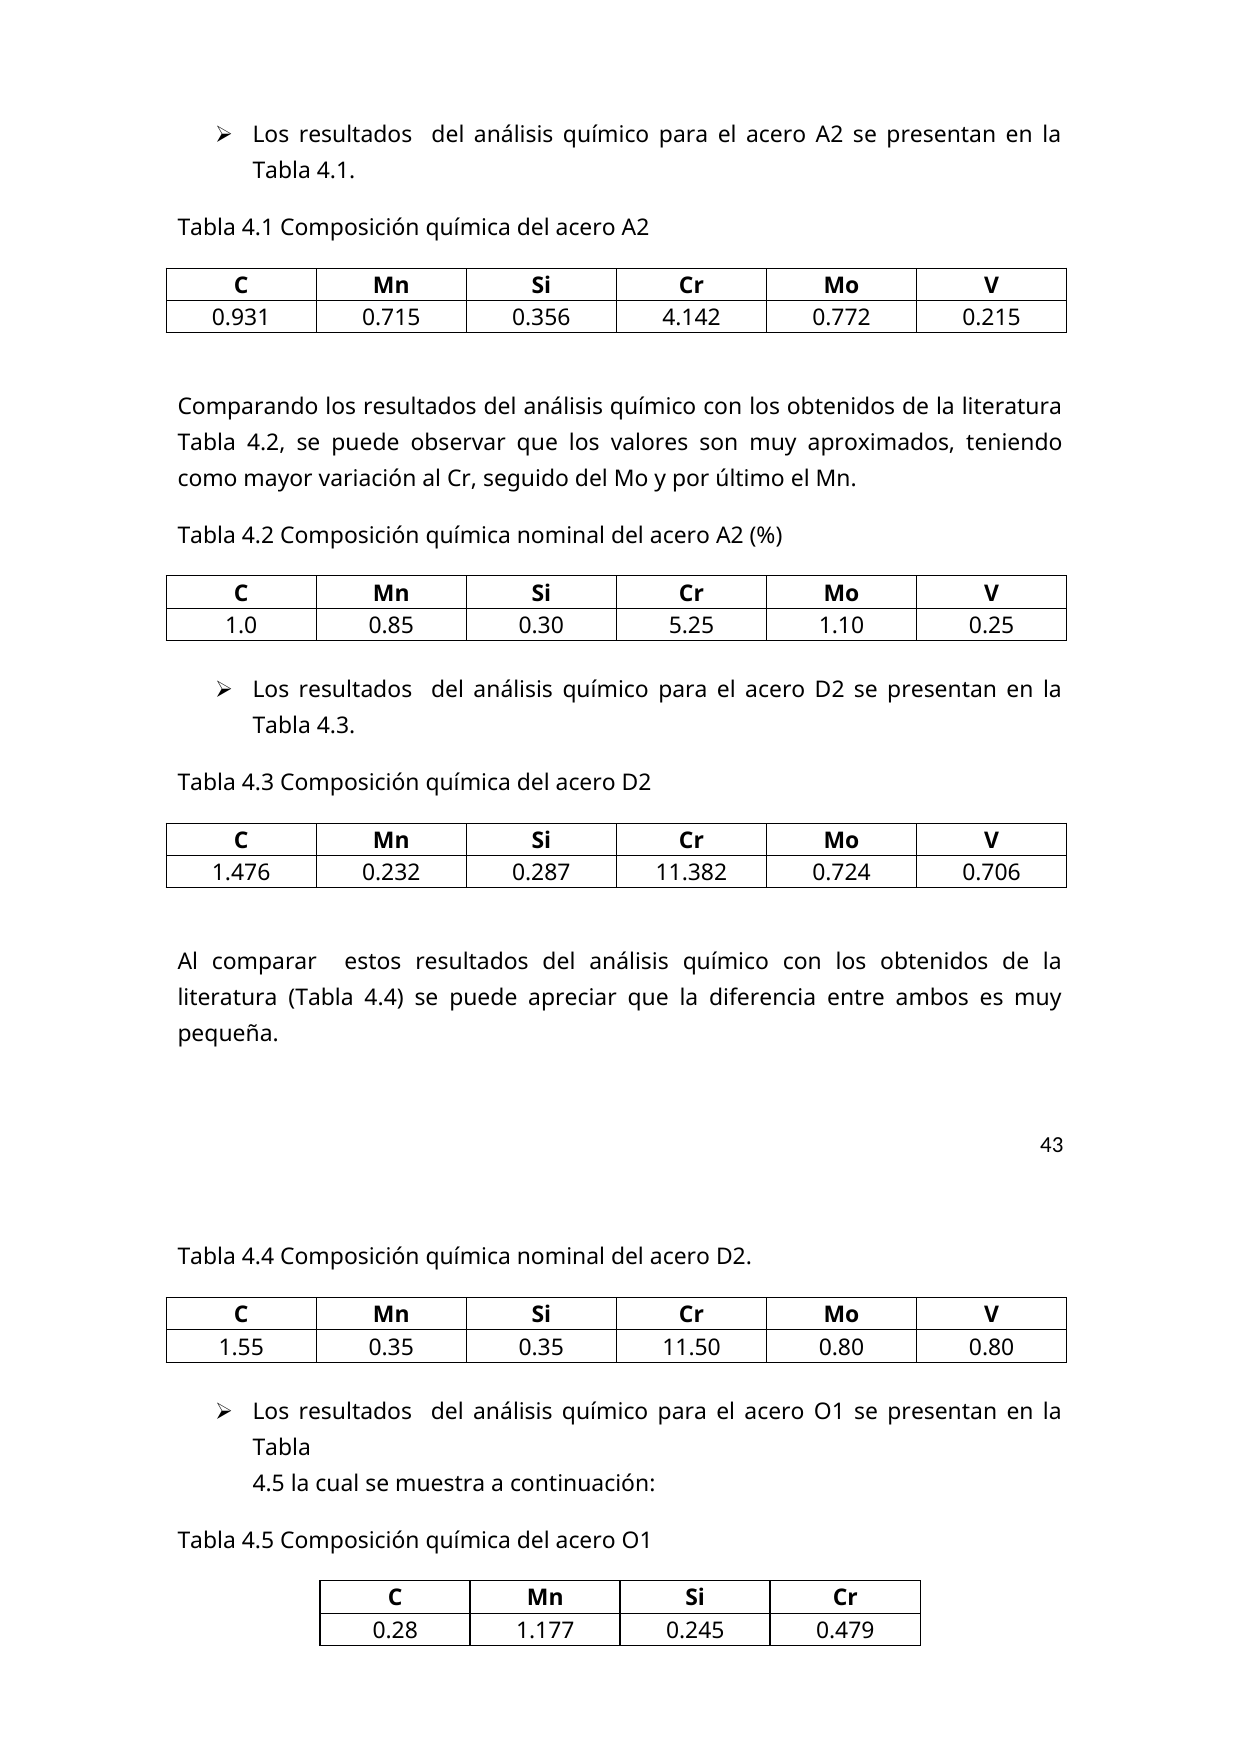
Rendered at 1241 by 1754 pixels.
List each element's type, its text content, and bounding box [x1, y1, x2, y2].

list 4.5 la cual se muestra a continuación: [252, 1467, 1063, 1498]
table_header V [917, 824, 1066, 855]
table_cell 5.25 [617, 609, 766, 640]
table_cell 0.30 [467, 609, 616, 640]
table_header C [167, 269, 316, 300]
table_header Cr [617, 1298, 766, 1329]
table_cell 0.479 [771, 1614, 920, 1645]
table_header V [917, 269, 1066, 300]
table_cell 0.245 [621, 1614, 769, 1645]
table_cell 0.80 [917, 1330, 1066, 1362]
text Tabla 4.3 Composición química del acero D2 [177, 766, 1063, 797]
list Los resultados del análisis químico para el acero A2 se presentan en la Tabla 4.1. [215, 118, 1063, 185]
table_header Mn [317, 824, 466, 855]
table_cell 1.0 [167, 609, 316, 640]
text Al comparar estos resultados del análisis químico con los obtenidos de la literatura (Tabla 4.4) se puede apreciar que la diferencia entre ambos es muy pequeña. [177, 945, 1063, 1048]
table_cell 1.10 [767, 609, 916, 640]
table_cell 11.50 [617, 1330, 766, 1362]
table_cell 0.706 [917, 856, 1066, 887]
table_cell 0.287 [467, 856, 616, 887]
table_cell 1.177 [471, 1614, 619, 1645]
table_cell 0.35 [317, 1330, 466, 1362]
table_header C [321, 1581, 469, 1613]
table_header Mo [767, 576, 916, 608]
table_header C [167, 576, 316, 608]
table_header Si [467, 269, 616, 300]
table_header Mo [767, 1298, 916, 1329]
text Tabla 4.4 Composición química nominal del acero D2. [177, 1240, 1063, 1272]
text Tabla 4.1 Composición química del acero A2 [177, 211, 1063, 242]
table_cell 0.931 [167, 301, 316, 332]
table_cell 0.772 [767, 301, 916, 332]
table_header C [167, 824, 316, 855]
table_header Cr [617, 269, 766, 300]
table_cell 0.25 [917, 609, 1066, 640]
table_header Cr [771, 1581, 920, 1613]
table_header Si [621, 1581, 769, 1613]
table_cell 0.35 [467, 1330, 616, 1362]
text Tabla 4.5 Composición química del acero O1 [177, 1523, 1063, 1555]
table_header Si [467, 576, 616, 608]
table_cell 11.382 [617, 856, 766, 887]
list Los resultados del análisis químico para el acero O1 se presentan en la Tabla [215, 1395, 1063, 1462]
table_cell 1.476 [167, 856, 316, 887]
table_cell 0.232 [317, 856, 466, 887]
table_header Si [467, 1298, 616, 1329]
table_header Cr [617, 824, 766, 855]
table_cell 0.80 [767, 1330, 916, 1362]
table_cell 0.724 [767, 856, 916, 887]
table_cell 0.715 [317, 301, 466, 332]
table_header Cr [617, 576, 766, 608]
table_cell 0.215 [917, 301, 1066, 332]
table_cell 0.85 [317, 609, 466, 640]
text 43 [177, 1131, 1063, 1158]
table_header V [917, 576, 1066, 608]
table_header C [167, 1298, 316, 1329]
table_cell 1.55 [167, 1330, 316, 1362]
table_header V [917, 1298, 1066, 1329]
table_header Mo [767, 824, 916, 855]
table_cell 4.142 [617, 301, 766, 332]
table_header Mn [317, 1298, 466, 1329]
table_header Mn [471, 1581, 619, 1613]
table_header Mn [317, 576, 466, 608]
table_header Mo [767, 269, 916, 300]
table_cell 0.28 [321, 1614, 469, 1645]
text Comparando los resultados del análisis químico con los obtenidos de la literatura Tabla 4.2, se puede observar que los valores son muy aproximados, teniendo como mayor variación al Cr, seguido del Mo y por último el Mn. [177, 390, 1063, 493]
list Los resultados del análisis químico para el acero D2 se presentan en la Tabla 4.3. [215, 673, 1063, 740]
table_header Si [467, 824, 616, 855]
text Tabla 4.2 Composición química nominal del acero A2 (%) [177, 519, 1063, 550]
table_cell 0.356 [467, 301, 616, 332]
table_header Mn [317, 269, 466, 300]
